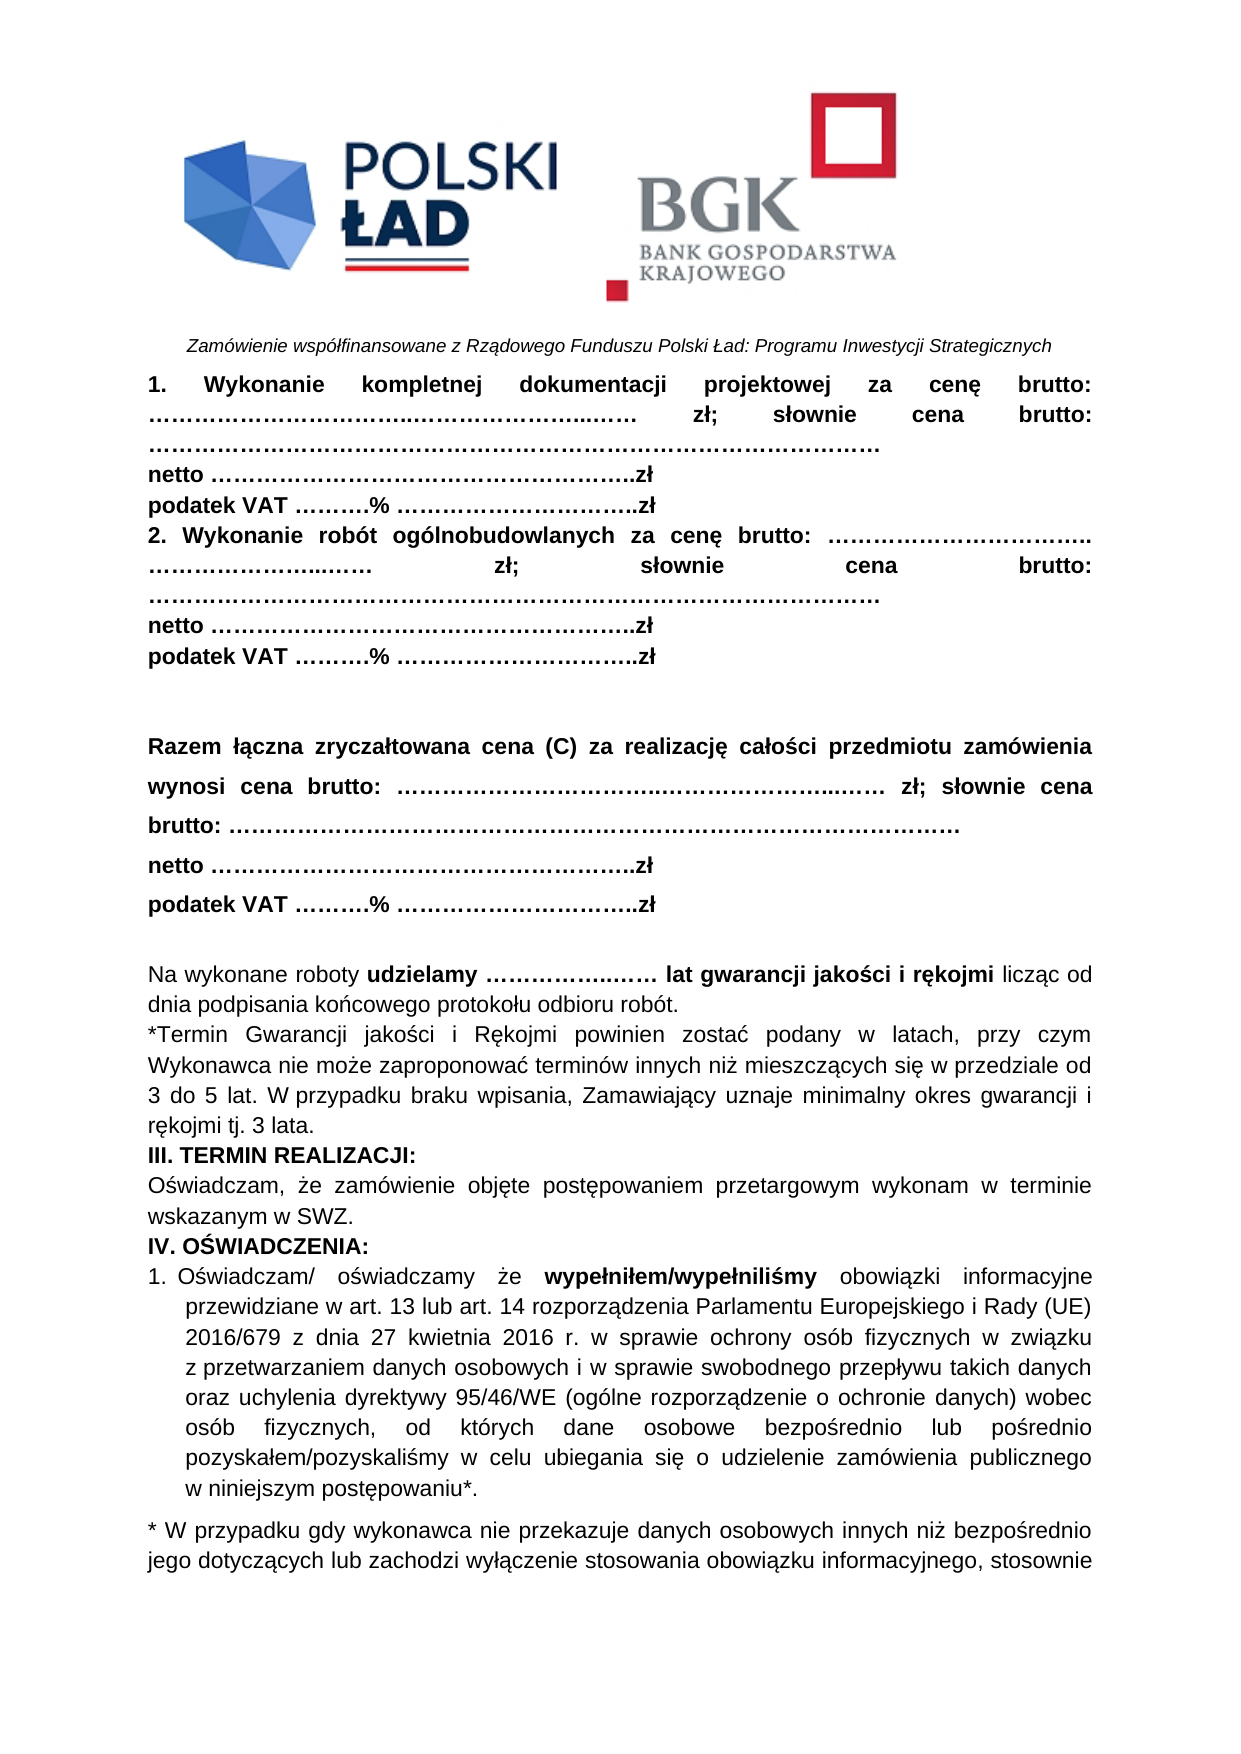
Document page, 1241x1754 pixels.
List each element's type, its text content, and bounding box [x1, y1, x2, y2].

text podatek VAT ……….% …………………………..zł [148, 643, 1093, 669]
text 1. Wykonanie kompletnej dokumentacji projektowej za cenę brutto: ……………………………..…………………...…… zł; słownie cena brutto: …………………………………………………………………………………… [148, 371, 1093, 458]
text 2. Wykonanie robót ogólnobudowlanych za cenę brutto: ……………………………..…………………...…… zł; słownie cena brutto: …………………………………………………………………………………… [148, 522, 1093, 609]
text IV. OŚWIADCZENIA: [148, 1233, 1093, 1259]
text Na wykonane roboty udzielamy ……………..…… lat gwarancji jakości i rękojmi licząc od dnia podpisania końcowego protokołu odbioru robót. [148, 961, 1093, 1017]
text netto ………………………………………………..zł [148, 461, 1093, 488]
text netto ………………………………………………..zł [148, 852, 1093, 878]
text netto ………………………………………………..zł [148, 612, 1093, 639]
text podatek VAT ……….% …………………………..zł [148, 891, 1093, 918]
text Razem łączna zryczałtowana cena (C) za realizację całości przedmiotu zamówienia wynosi cena brutto: ……………………………..…………………...…… zł; słownie cena brutto: …………………………………………………………………………………… [148, 733, 1093, 839]
text *Termin Gwarancji jakości i Rękojmi powinien zostać podany w latach, przy czym Wykonawca nie może zaproponować terminów innych niż mieszczących się w przedziale od 3 do 5 lat. W przypadku braku wpisania, Zamawiający uznaje minimalny okres gwarancji i rękojmi tj. 3 lata. [148, 1021, 1093, 1138]
list Oświadczam/ oświadczamy że wypełniłem/wypełniliśmy obowiązki informacyjne przewidziane w art. 13 lub art. 14 rozporządzenia Parlamentu Europejskiego i Rady (UE) 2016/679 z dnia 27 kwietnia 2016 r. w sprawie ochrony osób fizycznych w związku z przetwarzaniem danych osobowych i w sprawie swobodnego przepływu takich danych oraz uchylenia dyrektywy 95/46/WE (ogólne rozporządzenie o ochronie danych) wobec osób fizycznych, od których dane osobowe bezpośrednio lub pośrednio pozyskałem/pozyskaliśmy w celu ubiegania się o udzielenie zamówienia publicznego w niniejszym postępowaniu*. [148, 1263, 1093, 1501]
text Oświadczam, że zamówienie objęte postępowaniem przetargowym wykonam w terminie wskazanym w SWZ. [148, 1172, 1093, 1229]
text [148, 1517, 1093, 1574]
text podatek VAT ……….% …………………………..zł [148, 492, 1093, 518]
text III. TERMIN REALIZACJI: [148, 1142, 1093, 1168]
